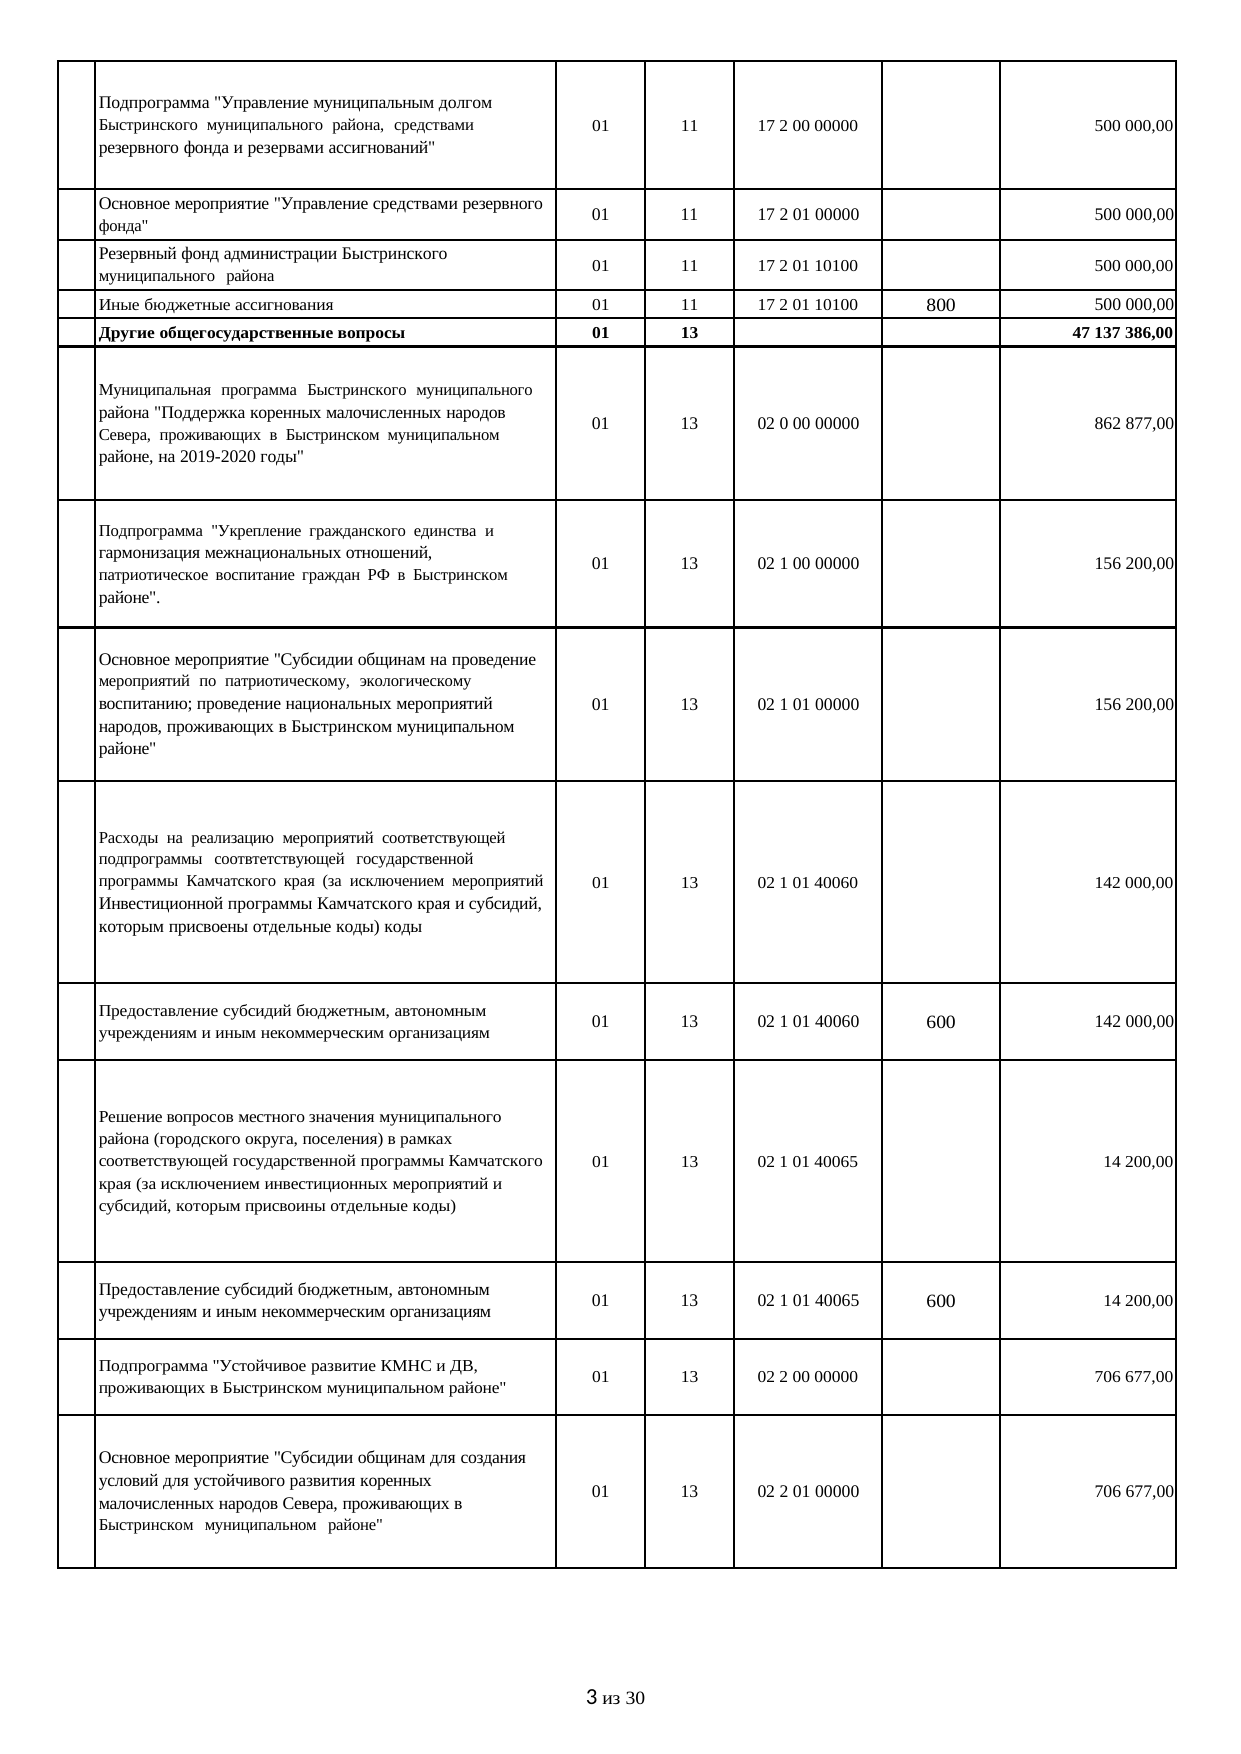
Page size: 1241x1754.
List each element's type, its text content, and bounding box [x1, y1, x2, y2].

table_header 01 [557, 62, 644, 188]
table_cell Расходы на реализацию мероприятий соответствующей подпрограммы соотвтетствующей государственной программы Камчатского края (за исключением мероприятий Инвестиционной программы Камчатского края и субсидий, которым присвоены отдельные коды) коды [96, 782, 555, 982]
table_cell [883, 319, 999, 345]
table_cell Иные бюджетные ассигнования [96, 291, 555, 317]
table_header Подпрограмма "Управление муниципальным долгом Быстринского муниципального района, средствами резервного фонда и резервами ассигнований" [96, 62, 555, 188]
table_cell 02 2 00 00000 [735, 1340, 881, 1414]
table_cell 01 [557, 1263, 644, 1337]
table_cell 17 2 01 10100 [735, 241, 881, 289]
table_cell Предоставление субсидий бюджетным, автономным учреждениям и иным некоммерческим организациям [96, 1263, 555, 1337]
table_cell [59, 1061, 94, 1261]
table_cell 01 [557, 984, 644, 1058]
table_header 500 000,00 [1001, 62, 1175, 188]
table_cell 02 1 01 00000 [735, 629, 881, 779]
table_header 17 2 00 00000 [735, 62, 881, 188]
table_cell 13 [646, 629, 733, 779]
table_cell Подпрограмма "Устойчивое развитие КМНС и ДВ, проживающих в Быстринском муниципальном районе" [96, 1340, 555, 1414]
table_cell 01 [557, 241, 644, 289]
table_cell [59, 1416, 94, 1567]
table_cell [883, 1340, 999, 1414]
table_cell 01 [557, 319, 644, 345]
table_cell 02 1 01 40060 [735, 984, 881, 1058]
table_cell [883, 241, 999, 289]
table_cell Подпрограмма "Укрепление гражданского единства и гармонизация межнациональных отношений, патриотическое воспитание граждан РФ в Быстринском районе". [96, 501, 555, 626]
table_cell 01 [557, 1340, 644, 1414]
table_cell [59, 1263, 94, 1337]
table_cell 11 [646, 190, 733, 238]
table_cell 17 2 01 00000 [735, 190, 881, 238]
table_cell 13 [646, 319, 733, 345]
table_cell Основное мероприятие "Субсидии общинам на проведение мероприятий по патриотическому, экологическому воспитанию; проведение национальных мероприятий народов, проживающих в Быстринском муниципальном районе" [96, 629, 555, 779]
table_cell 11 [646, 241, 733, 289]
table_cell 600 [883, 984, 999, 1058]
table_cell [883, 629, 999, 779]
table_cell 14 200,00 [1001, 1061, 1175, 1261]
table_cell 01 [557, 1061, 644, 1261]
table_cell 500 000,00 [1001, 291, 1175, 317]
table_cell [59, 1340, 94, 1414]
table_cell Другие общегосударственные вопросы [96, 319, 555, 345]
table_cell [59, 629, 94, 779]
table_cell 02 2 01 00000 [735, 1416, 881, 1567]
table_cell 142 000,00 [1001, 782, 1175, 982]
table_cell 142 000,00 [1001, 984, 1175, 1058]
table_cell 01 [557, 629, 644, 779]
table_cell 862 877,00 [1001, 348, 1175, 498]
table_cell 13 [646, 1061, 733, 1261]
table_cell 13 [646, 1416, 733, 1567]
table_cell 706 677,00 [1001, 1340, 1175, 1414]
table_cell [883, 782, 999, 982]
table_cell Предоставление субсидий бюджетным, автономным учреждениям и иным некоммерческим организациям [96, 984, 555, 1058]
table_cell 13 [646, 1340, 733, 1414]
table_cell 02 1 01 40060 [735, 782, 881, 982]
table_cell 14 200,00 [1001, 1263, 1175, 1337]
table_cell 01 [557, 1416, 644, 1567]
table_header [883, 62, 999, 188]
table_cell [883, 1416, 999, 1567]
table_cell [883, 1061, 999, 1261]
table_cell [883, 501, 999, 626]
table_cell 13 [646, 501, 733, 626]
table_cell [59, 501, 94, 626]
table_cell 47 137 386,00 [1001, 319, 1175, 345]
table_cell [59, 984, 94, 1058]
table_cell [59, 782, 94, 982]
table_cell 01 [557, 348, 644, 498]
table_cell 13 [646, 348, 733, 498]
table_cell 156 200,00 [1001, 629, 1175, 779]
table_cell 01 [557, 782, 644, 982]
table_header 11 [646, 62, 733, 188]
table_cell Основное мероприятие "Управление средствами резервного фонда" [96, 190, 555, 238]
table_cell Основное мероприятие "Субсидии общинам для создания условий для устойчивого развития коренных малочисленных народов Севера, проживающих в Быстринском муниципальном районе" [96, 1416, 555, 1567]
table_cell 500 000,00 [1001, 190, 1175, 238]
table_cell [59, 190, 94, 238]
table_cell 156 200,00 [1001, 501, 1175, 626]
table_cell [59, 241, 94, 289]
table_cell [883, 190, 999, 238]
table_cell 800 [883, 291, 999, 317]
table_cell 13 [646, 984, 733, 1058]
table_cell 02 1 01 40065 [735, 1263, 881, 1337]
table_cell [59, 348, 94, 498]
table_cell 01 [557, 291, 644, 317]
table_cell Резервный фонд администрации Быстринского муниципального района [96, 241, 555, 289]
table_cell 01 [557, 190, 644, 238]
table_cell 13 [646, 1263, 733, 1337]
table_cell [735, 319, 881, 345]
table_cell [59, 319, 94, 345]
table_cell [883, 348, 999, 498]
table_cell 02 1 00 00000 [735, 501, 881, 626]
table_cell 11 [646, 291, 733, 317]
table_cell 02 0 00 00000 [735, 348, 881, 498]
table_cell 01 [557, 501, 644, 626]
table_cell 706 677,00 [1001, 1416, 1175, 1567]
table_cell 02 1 01 40065 [735, 1061, 881, 1261]
table_cell Муниципальная программа Быстринского муниципального района "Поддержка коренных малочисленных народов Севера, проживающих в Быстринском муниципальном районе, на 2019-2020 годы" [96, 348, 555, 498]
table_cell 500 000,00 [1001, 241, 1175, 289]
table_cell 13 [646, 782, 733, 982]
table_cell 600 [883, 1263, 999, 1337]
table_cell 17 2 01 10100 [735, 291, 881, 317]
table_header [59, 62, 94, 188]
table_cell [59, 291, 94, 317]
